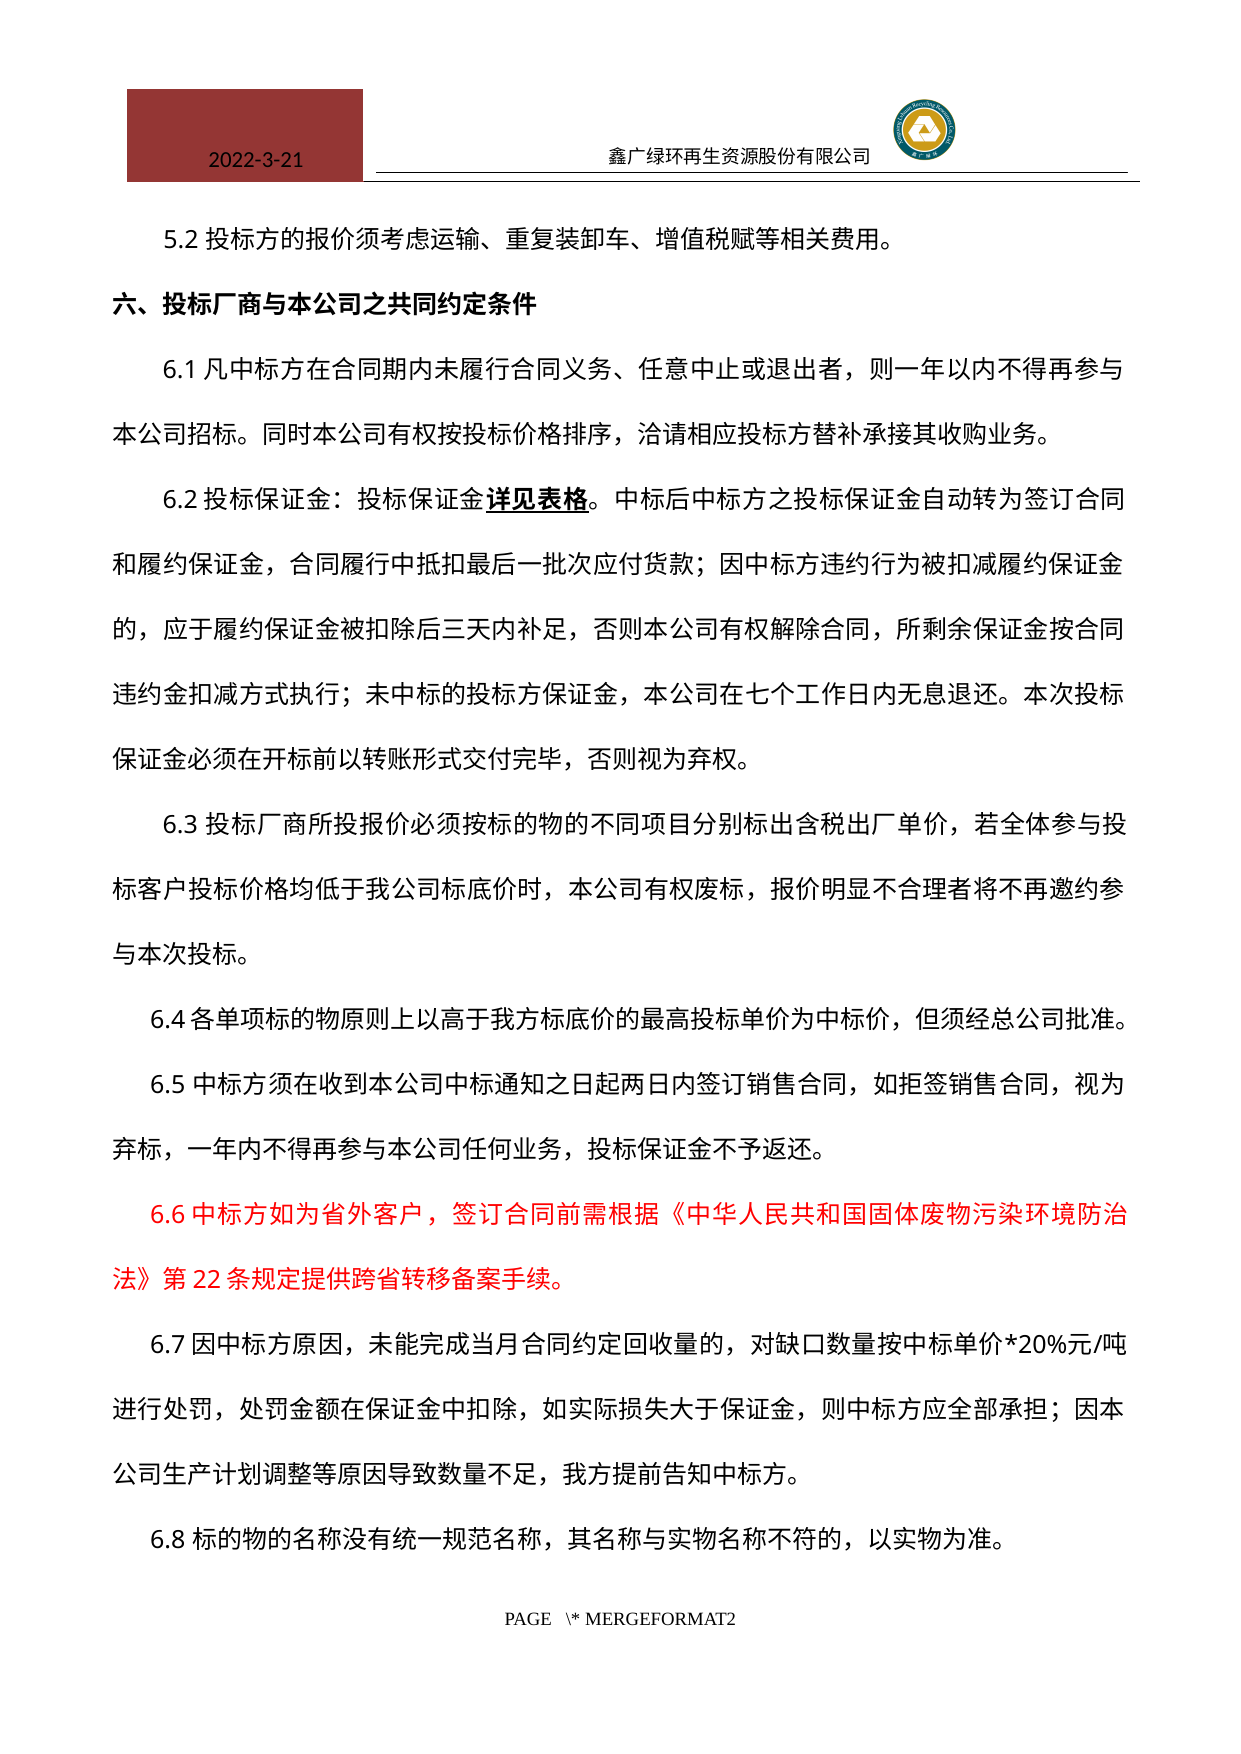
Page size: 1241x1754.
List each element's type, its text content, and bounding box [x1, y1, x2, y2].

text 6.7因中标方原因，未能完成当月合同约定回收量的，对缺口数量按中标单价*20%元/吨进行处罚，处罚金额在保证金中扣除，如实际损失大于保证金，则中标方应全部承担；因本公司生产计划调整等原因导致数量不足，我方提前告知中标方。 [112, 1310, 1128, 1505]
text 六、投标厂商与本公司之共同约定条件 [112, 270, 1128, 335]
text 6.3 投标厂商所投报价必须按标的物的不同项目分别标出含税出厂单价，若全体参与投标客户投标价格均低于我公司标底价时，本公司有权废标，报价明显不合理者将不再邀约参与本次投标。 [112, 790, 1128, 985]
text 6.6中标方如为省外客户，签订合同前需根据《中华人民共和国固体废物污染环境防治法》第22条规定提供跨省转移备案手续。 [112, 1180, 1128, 1310]
text 6.8 标的物的名称没有统一规范名称，其名称与实物名称不符的，以实物为准。 [112, 1505, 1128, 1570]
text 6.1凡中标方在合同期内未履行合同义务、任意中止或退出者，则一年以内不得再参与本公司招标。同时本公司有权按投标价格排序，洽请相应投标方替补承接其收购业务。 [112, 335, 1128, 465]
text 6.4各单项标的物原则上以高于我方标底价的最高投标单价为中标价，但须经总公司批准。 [112, 985, 1128, 1050]
text 6.2投标保证金：投标保证金详见表格。中标后中标方之投标保证金自动转为签订合同和履约保证金，合同履行中抵扣最后一批次应付货款；因中标方违约行为被扣减履约保证金的，应于履约保证金被扣除后三天内补足，否则本公司有权解除合同，所剩余保证金按合同违约金扣减方式执行；未中标的投标方保证金，本公司在七个工作日内无息退还。本次投标保证金必须在开标前以转账形式交付完毕，否则视为弃权。 [112, 465, 1128, 790]
text 5.2 投标方的报价须考虑运输、重复装卸车、增值税赋等相关费用。 [112, 205, 1128, 270]
picture [892, 96, 959, 164]
text 6.5 中标方须在收到本公司中标通知之日起两日内签订销售合同，如拒签销售合同，视为弃标，一年内不得再参与本公司任何业务，投标保证金不予返还。 [112, 1050, 1128, 1180]
